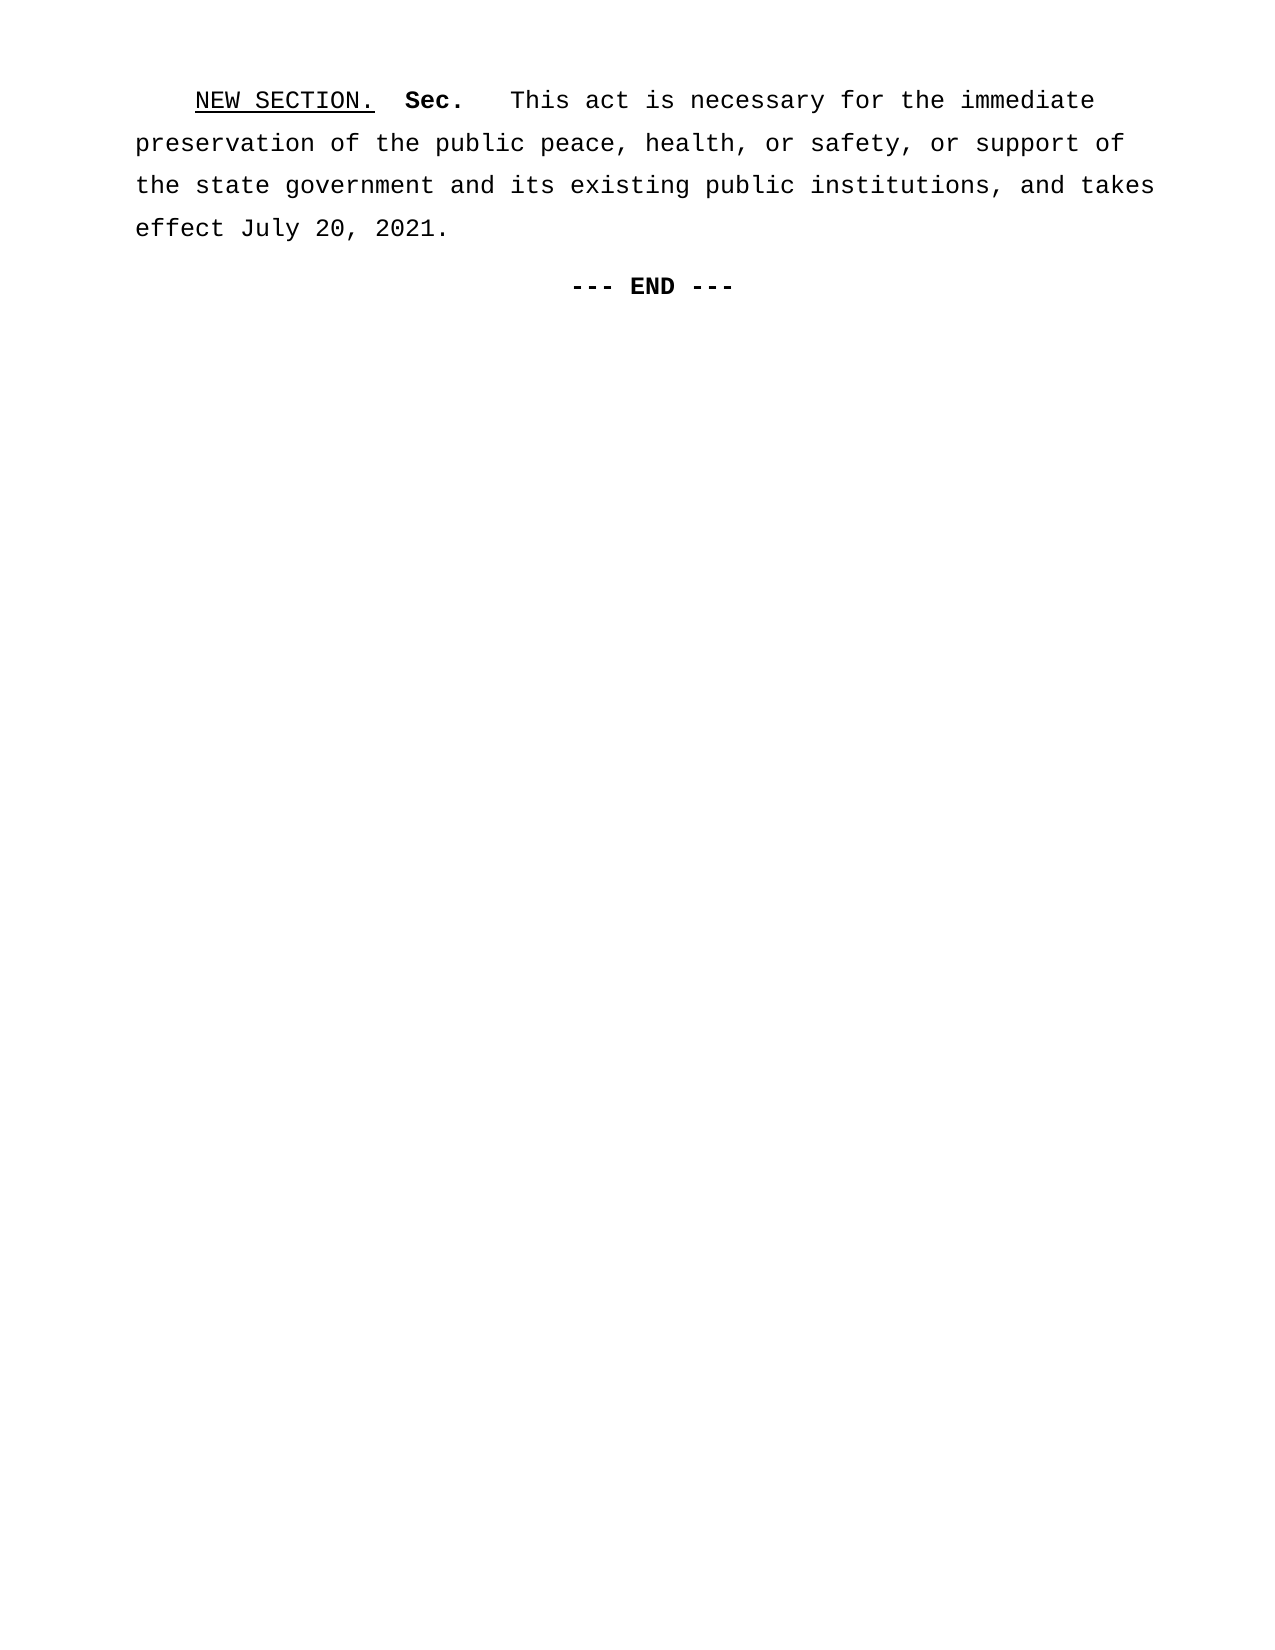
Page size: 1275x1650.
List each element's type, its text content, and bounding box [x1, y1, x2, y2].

text --- END --- [135, 273, 1170, 302]
text NEW SECTION. Sec. This act is necessary for the immediate preservation of the public peace, health, or safety, or support of the state government and its existing public institutions, and takes effect July 20, 2021. [135, 75, 1170, 245]
